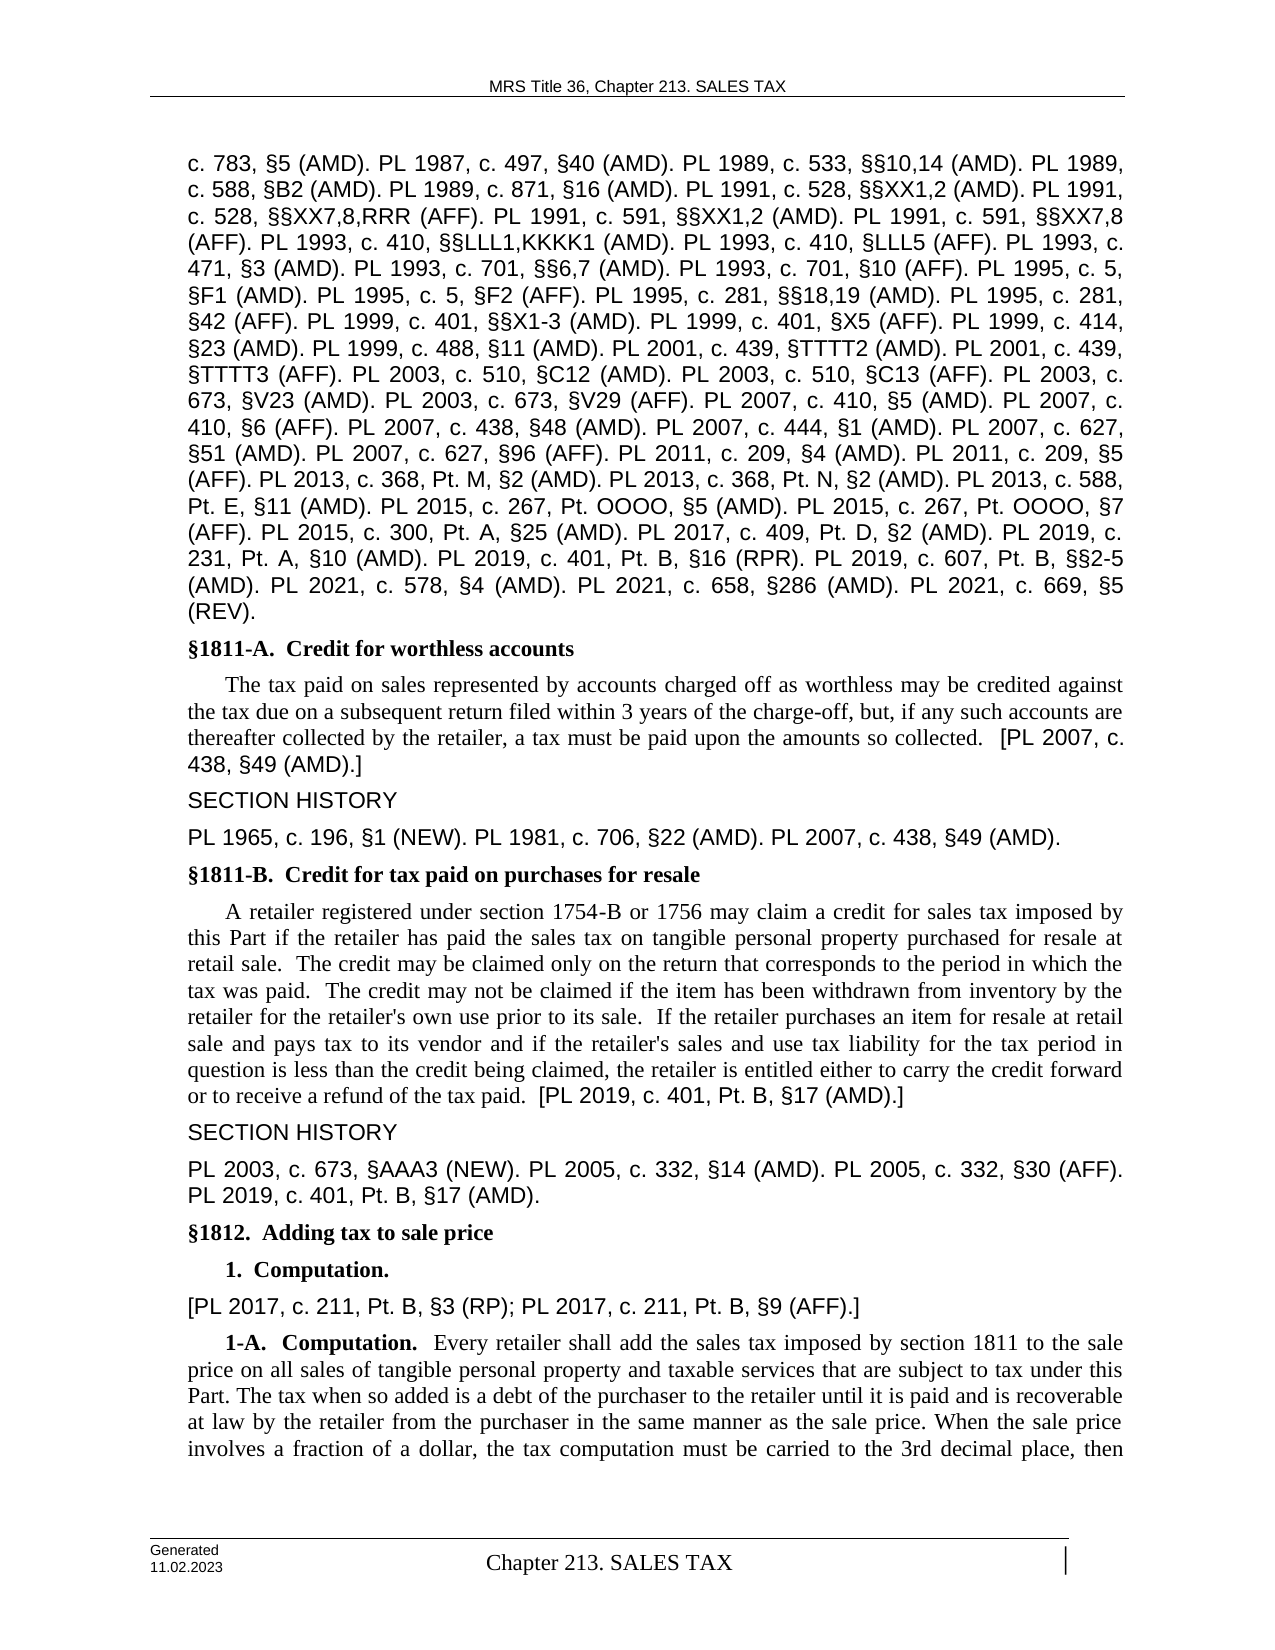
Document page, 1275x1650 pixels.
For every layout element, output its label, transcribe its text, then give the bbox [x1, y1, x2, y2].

text PL 2003, c. 673, §AAA3 (NEW). PL 2005, c. 332, §14 (AMD). PL 2005, c. 332, §30 (AFF). PL 2019, c. 401, Pt. B, §17 (AMD). [187, 1156, 1125, 1209]
text §1811-B. Credit for tax paid on purchases for resale [187, 861, 1125, 887]
text SECTION HISTORY [187, 787, 1125, 814]
text SECTION HISTORY [187, 1119, 1125, 1146]
text §1812. Adding tax to sale price [187, 1219, 1125, 1245]
text §1811-A. Credit for worthless accounts [187, 635, 1125, 661]
text [PL 2017, c. 211, Pt. B, §3 (RP); PL 2017, c. 211, Pt. B, §9 (AFF).] [187, 1293, 1125, 1319]
text 1. Computation. [187, 1256, 1125, 1282]
text PL 1965, c. 196, §1 (NEW). PL 1981, c. 706, §22 (AMD). PL 2007, c. 438, §49 (AMD). [187, 824, 1125, 851]
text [187, 150, 1125, 624]
text The tax paid on sales represented by accounts charged off as worthless may be credited against the tax due on a subsequent return filed within 3 years of the charge-off, but, if any such accounts are thereafter collected by the retailer, a tax must be paid upon the amounts so collected. [PL 2007, c. 438, §49 (AMD).] [187, 672, 1125, 777]
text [187, 1329, 1125, 1461]
text A retailer registered under section 1754‑B or 1756 may claim a credit for sales tax imposed by this Part if the retailer has paid the sales tax on tangible personal property purchased for resale at retail sale. The credit may be claimed only on the return that corresponds to the period in which the tax was paid. The credit may not be claimed if the item has been withdrawn from inventory by the retailer for the retailer's own use prior to its sale. If the retailer purchases an item for resale at retail sale and pays tax to its vendor and if the retailer's sales and use tax liability for the tax period in question is less than the credit being claimed, the retailer is entitled either to carry the credit forward or to receive a refund of the tax paid. [PL 2019, c. 401, Pt. B, §17 (AMD).] [187, 898, 1125, 1109]
